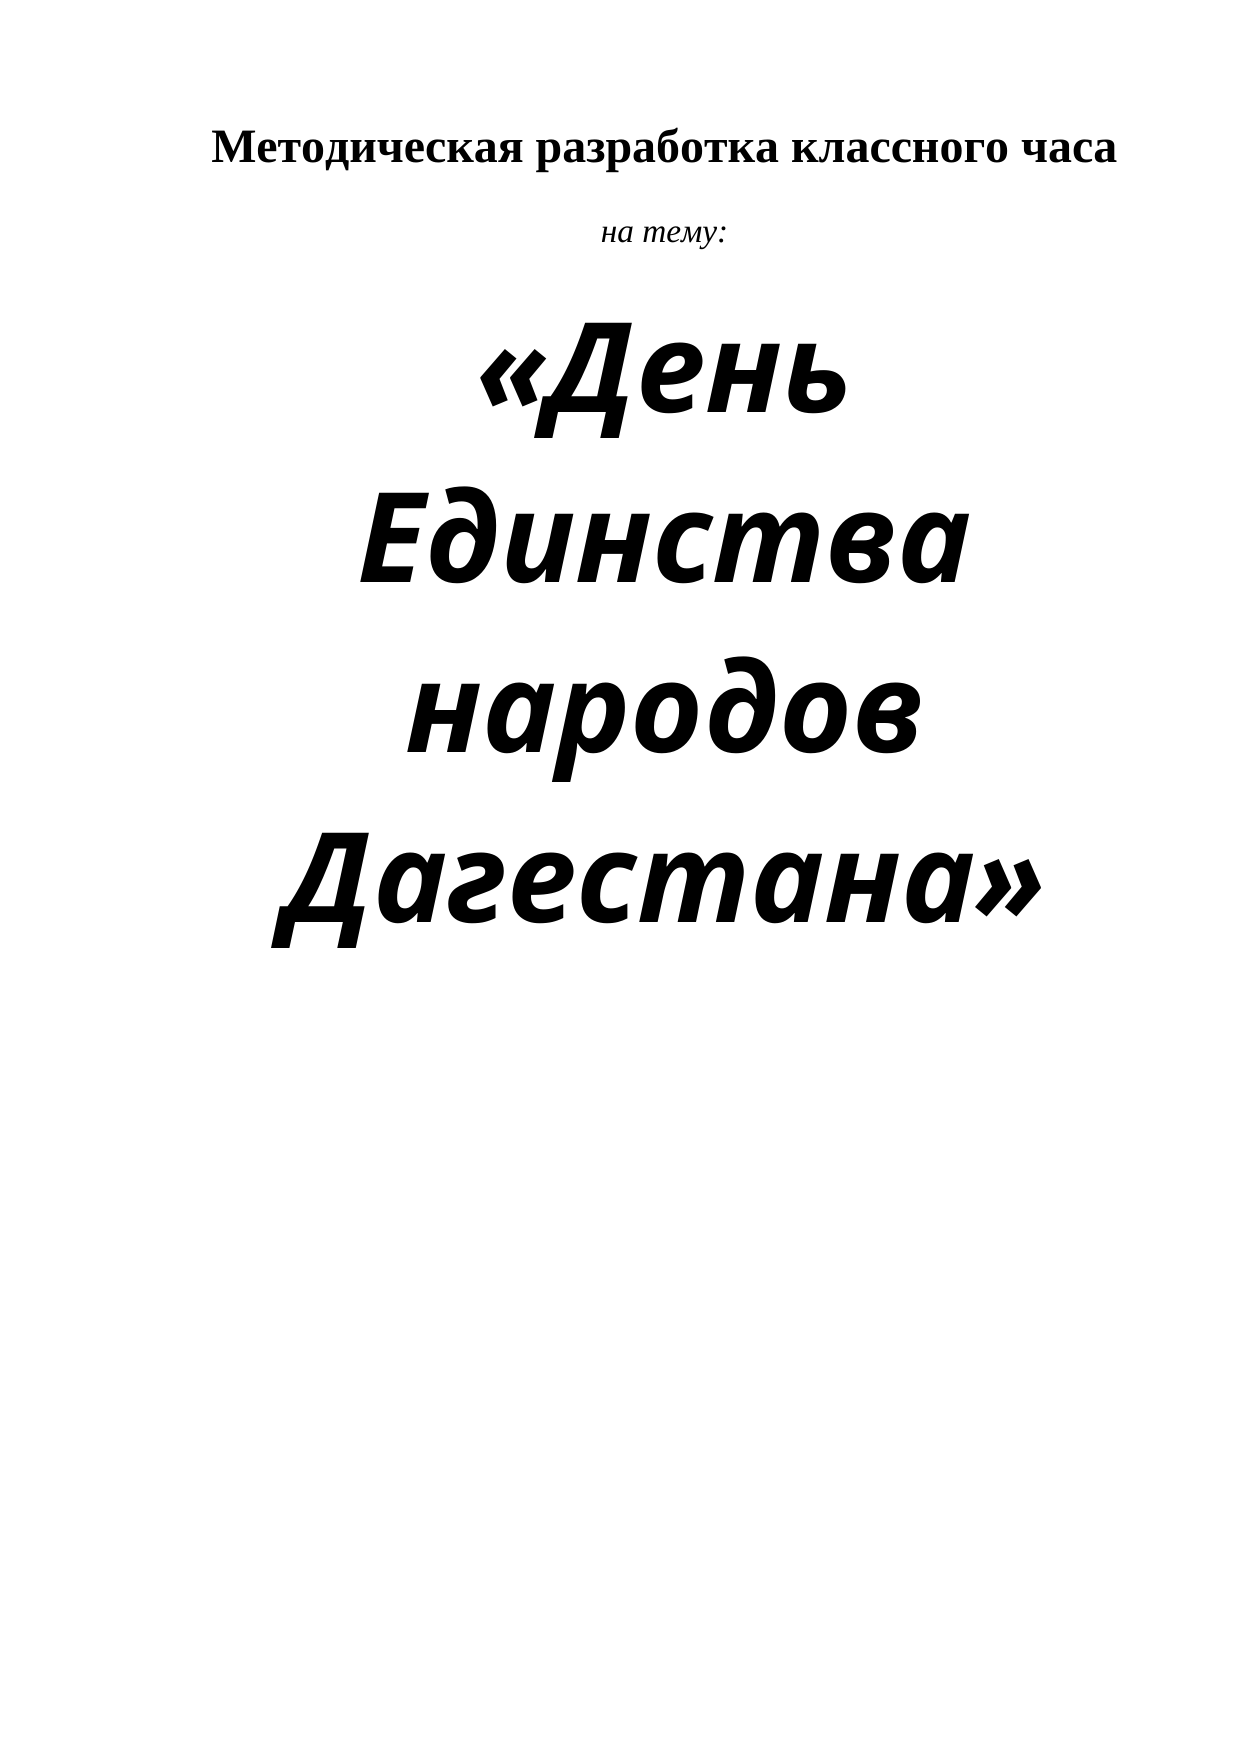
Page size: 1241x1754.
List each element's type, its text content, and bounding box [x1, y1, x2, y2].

text Методическая разработка классного часа [177, 118, 1152, 173]
text на тему: [177, 202, 1152, 249]
text «День Единства народов Дагестана» [177, 278, 1152, 959]
